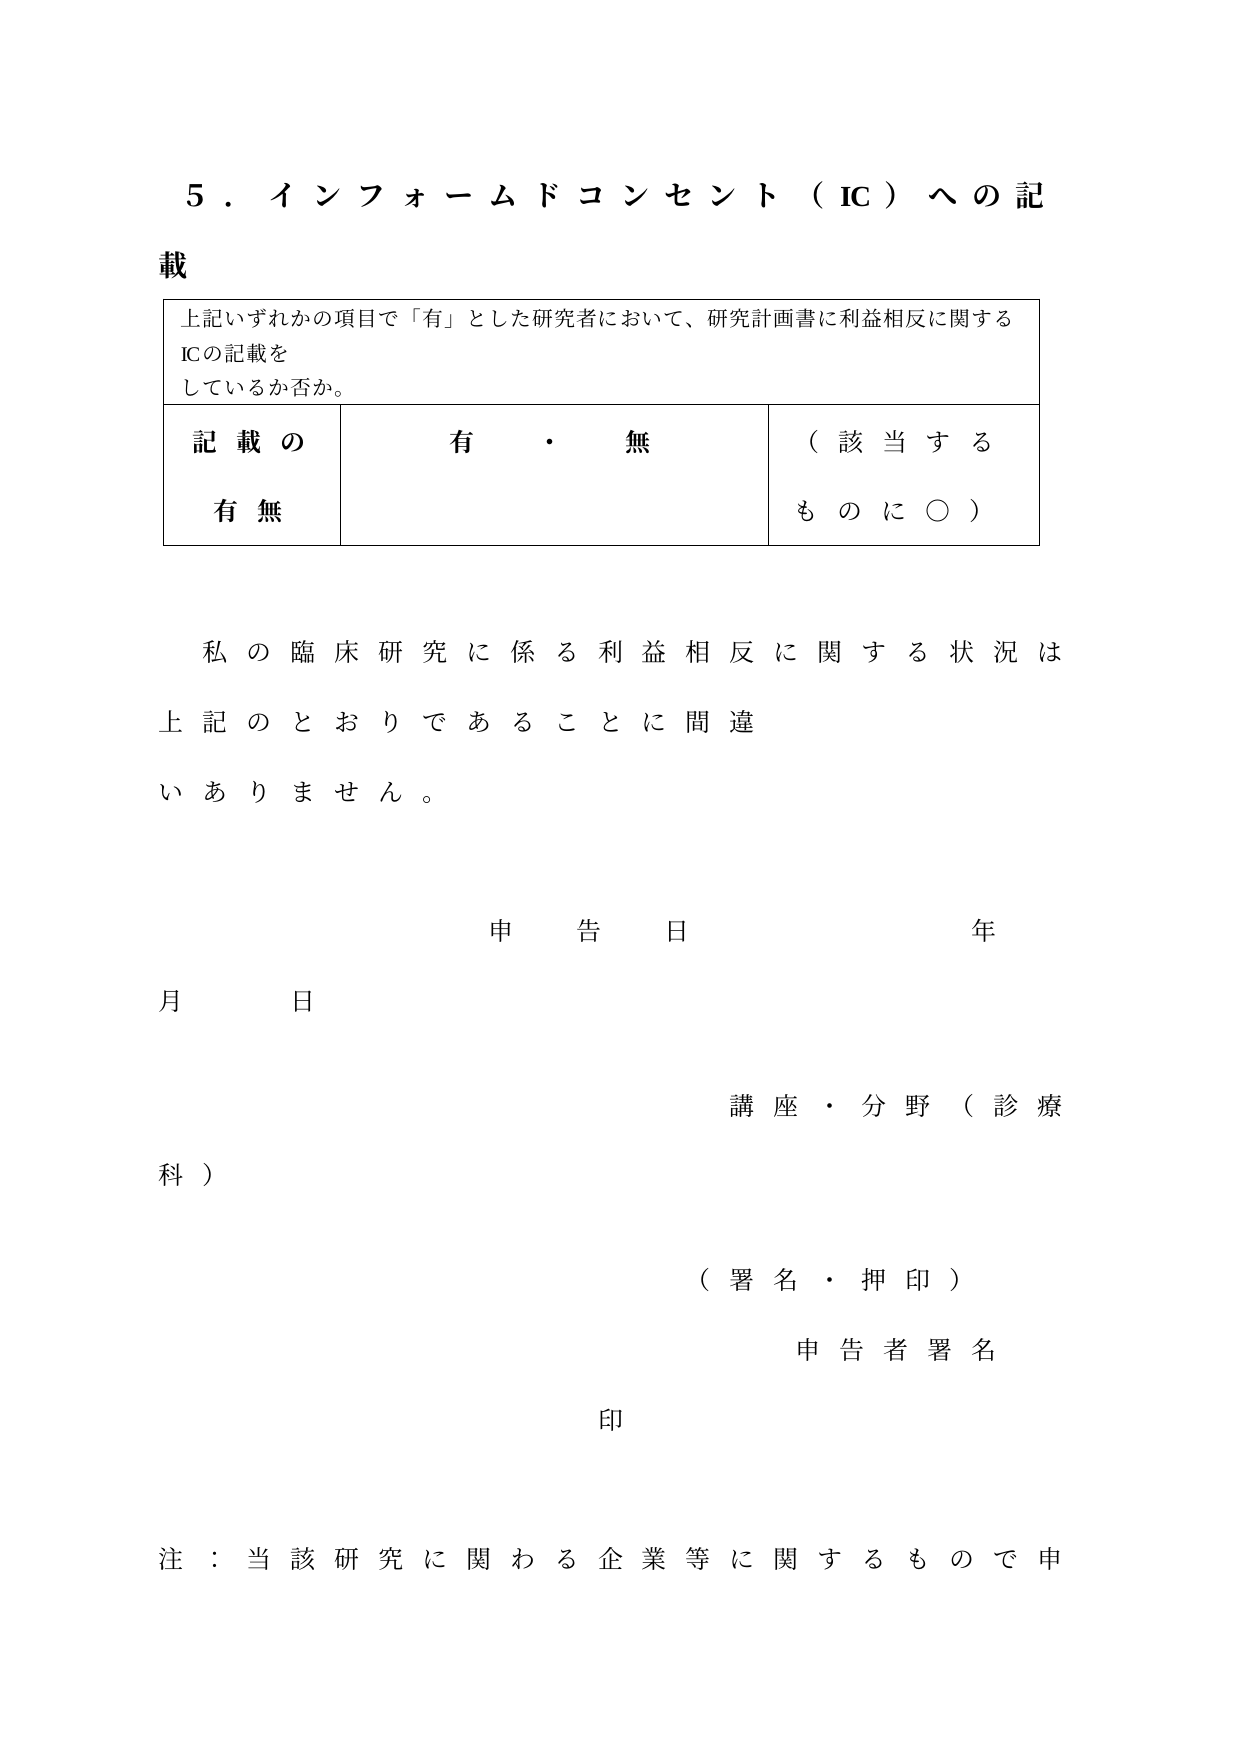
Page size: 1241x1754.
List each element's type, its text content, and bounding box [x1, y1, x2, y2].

text 申 告 日 年 月 日 [158, 895, 1082, 1034]
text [158, 1523, 1082, 1593]
text いありません。 [158, 755, 1082, 825]
text 申告者署名 印 [158, 1314, 1082, 1453]
table_cell 有 ・ 無 [341, 405, 768, 545]
table_header 上記いずれかの項目で「有」とした研究者において、研究計画書に利益相反に関するICの記載を しているか否か。 [164, 300, 1039, 404]
table_cell 記載の有無 [164, 405, 340, 545]
text ５．インフォームドコンセント（IC）への記載 [158, 159, 1082, 298]
text 講座・分野（診療科） [158, 1069, 1082, 1209]
text （署名・押印） [158, 1244, 1082, 1314]
table_cell （該当するものに○） [769, 405, 1039, 545]
text 私の臨床研究に係る利益相反に関する状況は上記のとおりであることに間違 [158, 616, 1082, 755]
